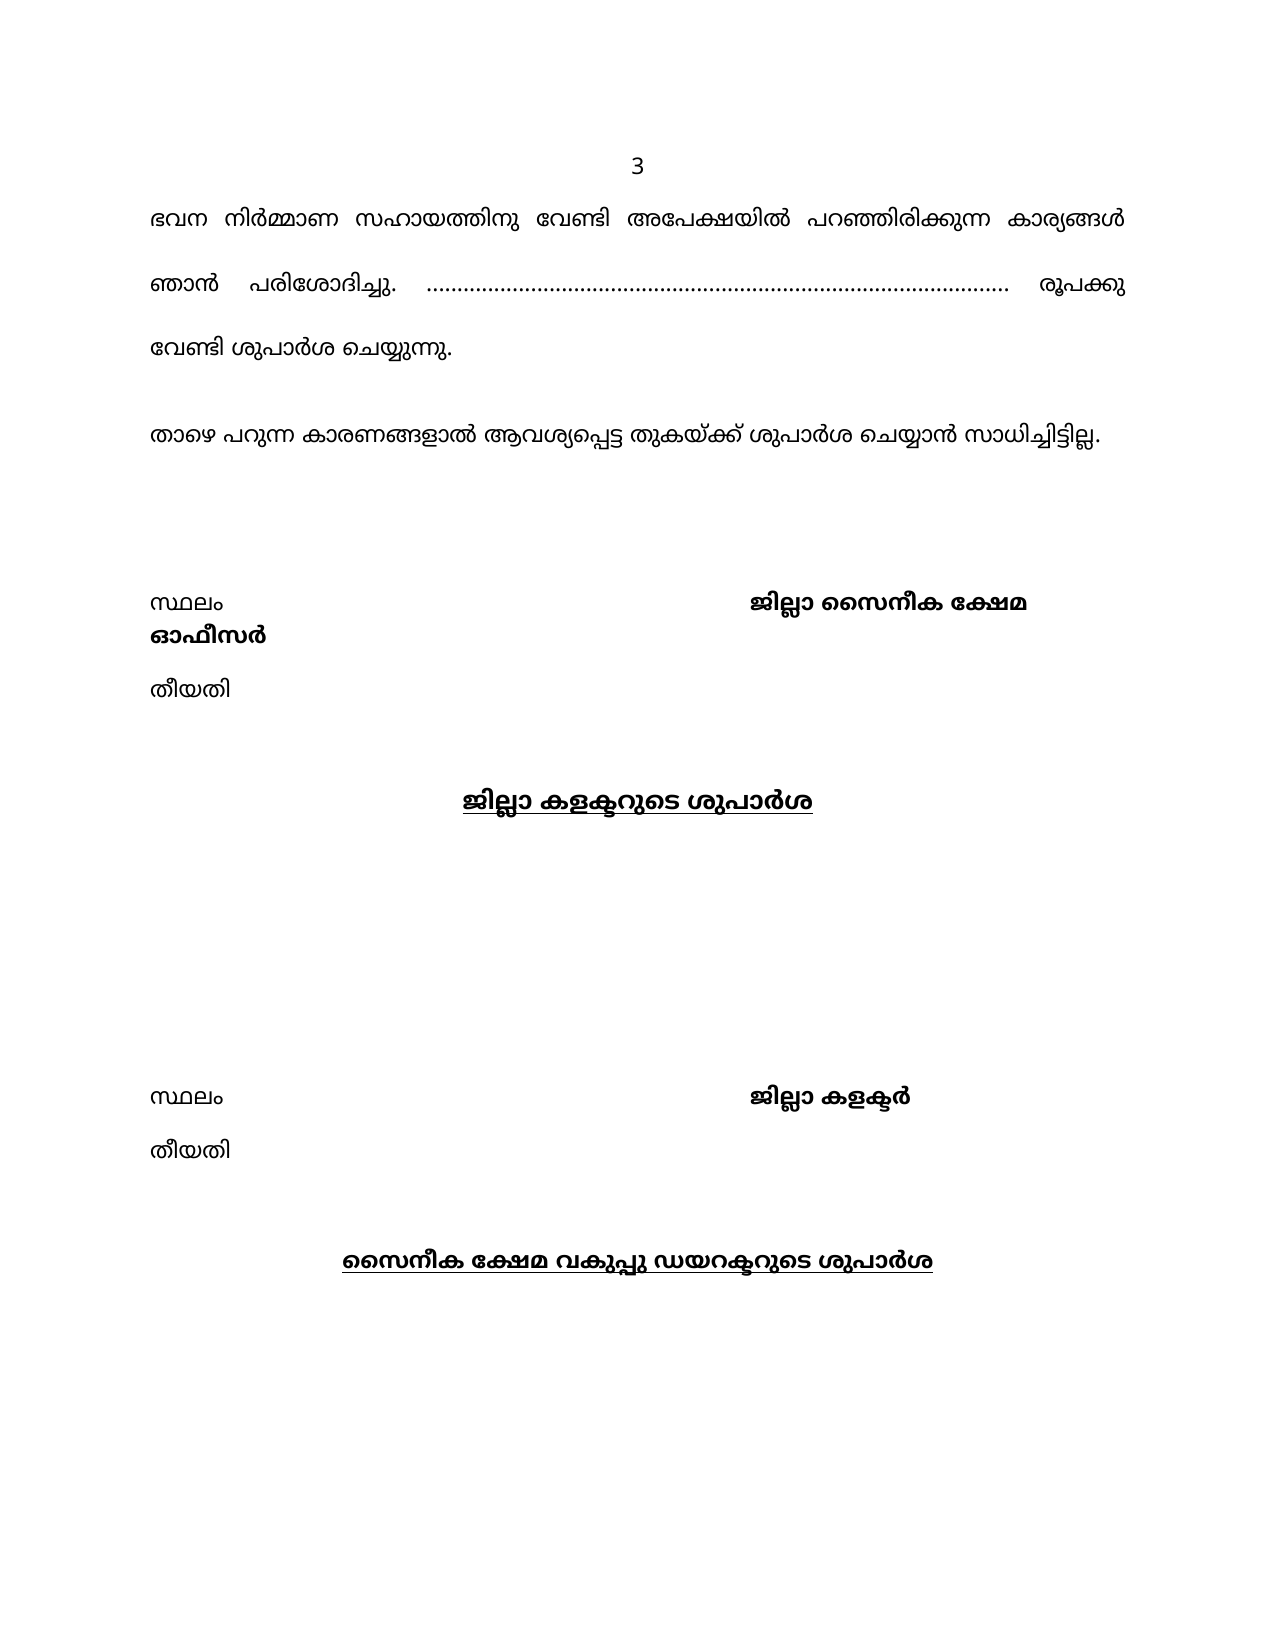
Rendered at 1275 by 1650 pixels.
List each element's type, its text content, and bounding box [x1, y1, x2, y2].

text സൈനീക ക്ഷേമ വകുപ്പു ഡയറക്ടറുടെ ശുപാര്‍ശ [150, 1249, 1125, 1277]
text 3 [150, 150, 1125, 181]
text താഴെ പറുന്ന കാരണങ്ങളാല്‍ ആവശ്യപ്പെട്ട തുകയ്ക്ക് ശുപാര്‍ശ ചെയ്യാന്‍ സാധിച്ചിട്ടില്ല. [150, 418, 1125, 452]
text ജില്ലാ കളക്ടറുടെ ശുപാര്‍ശ [150, 788, 1125, 819]
text സ്ഥലം ജില്ലാ കളക്ടര്‍ [150, 1084, 1125, 1113]
text സ്ഥലം ജില്ലാ സൈനീക ക്ഷേമ ഓഫീസര്‍ [150, 591, 1125, 652]
text ഭവന നിര്‍മ്മാണ സഹായത്തിനു വേണ്ടി അപേക്ഷയില്‍ പറഞ്ഞിരിക്കുന്ന കാര്യങ്ങള്‍ ഞാന്‍ പരിശോദിച്ചു. ............................................................................................... രൂപക്കു വേണ്ടി ശുപാര്‍ശ ചെയ്യുന്നു. [150, 207, 1125, 364]
text തീയതി [150, 1138, 1125, 1167]
text തീയതി [150, 677, 1125, 706]
